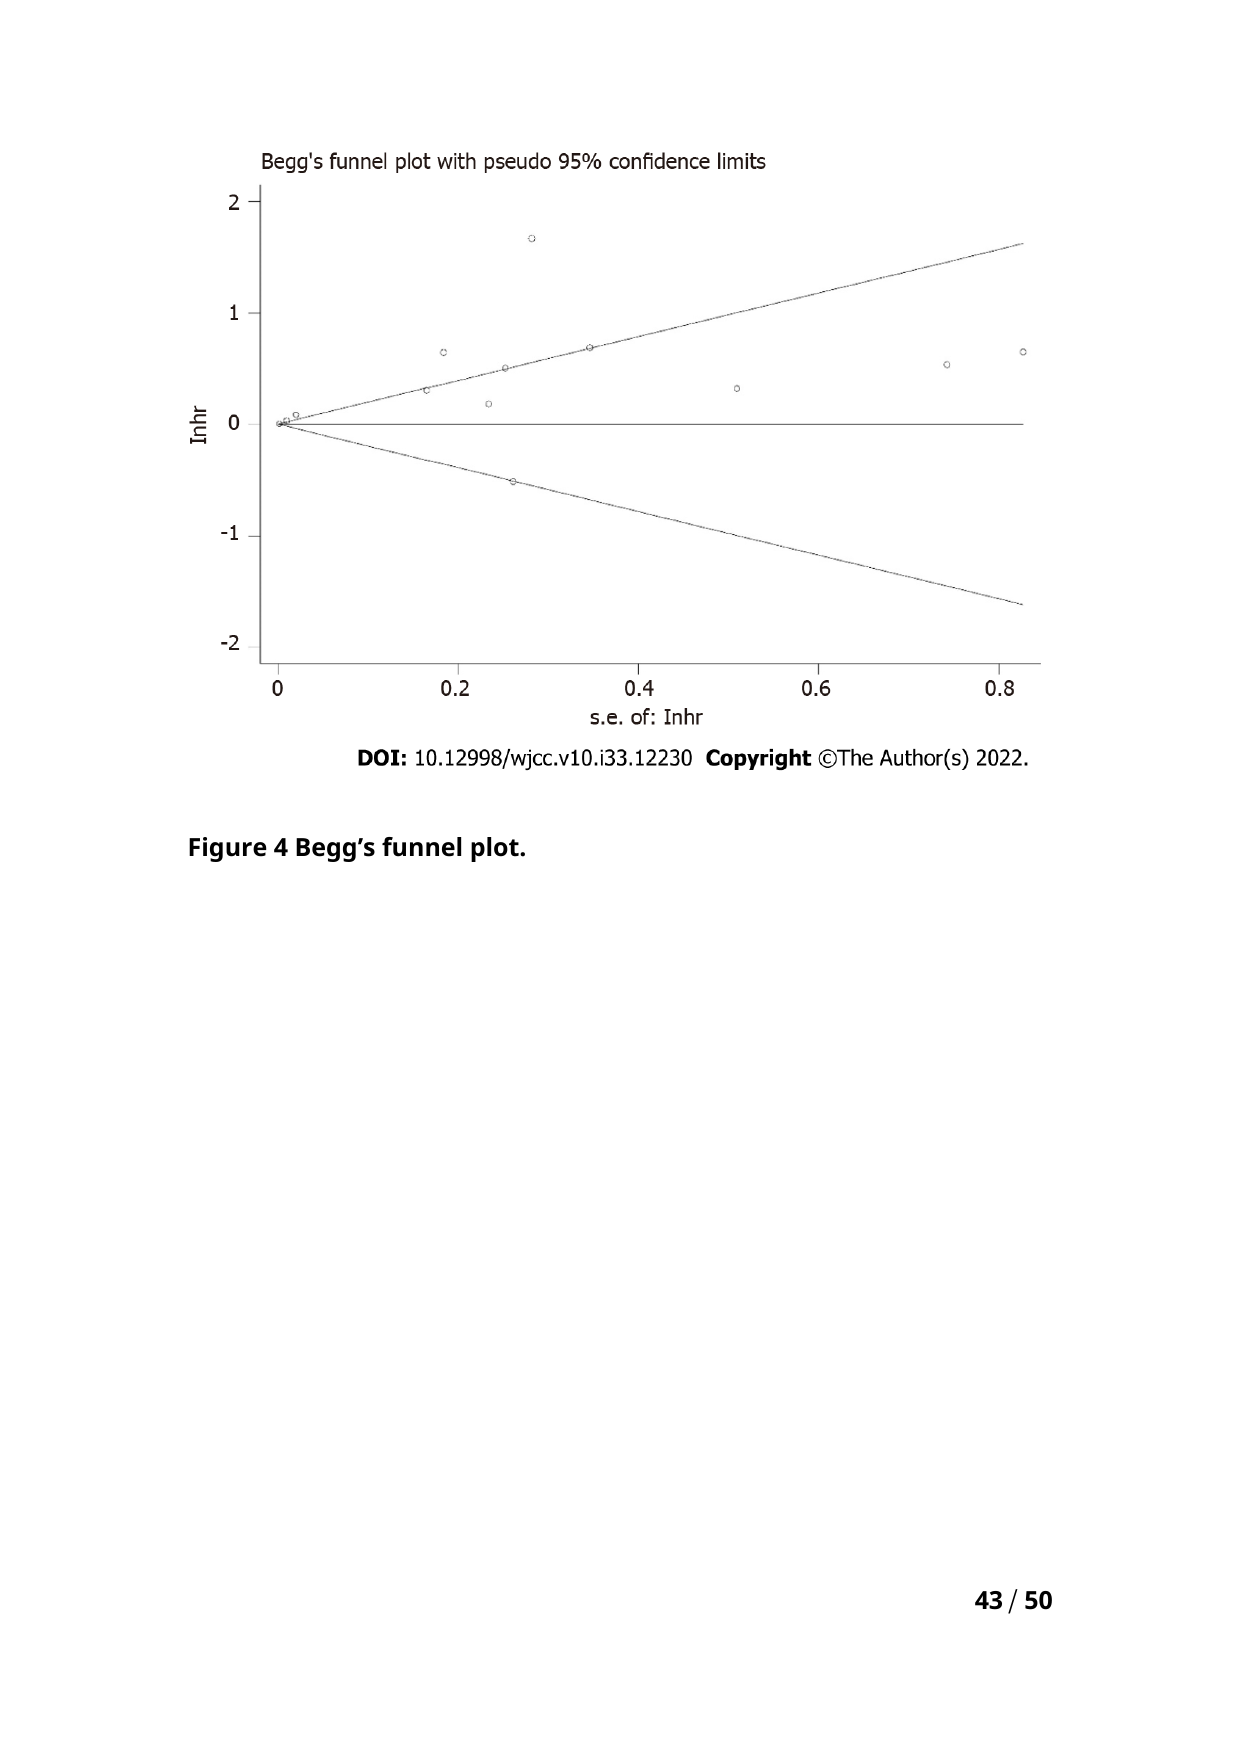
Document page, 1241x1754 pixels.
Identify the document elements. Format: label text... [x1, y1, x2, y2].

picture [187, 150, 1041, 771]
text Figure 4 Begg’s funnel plot. [187, 814, 1053, 879]
